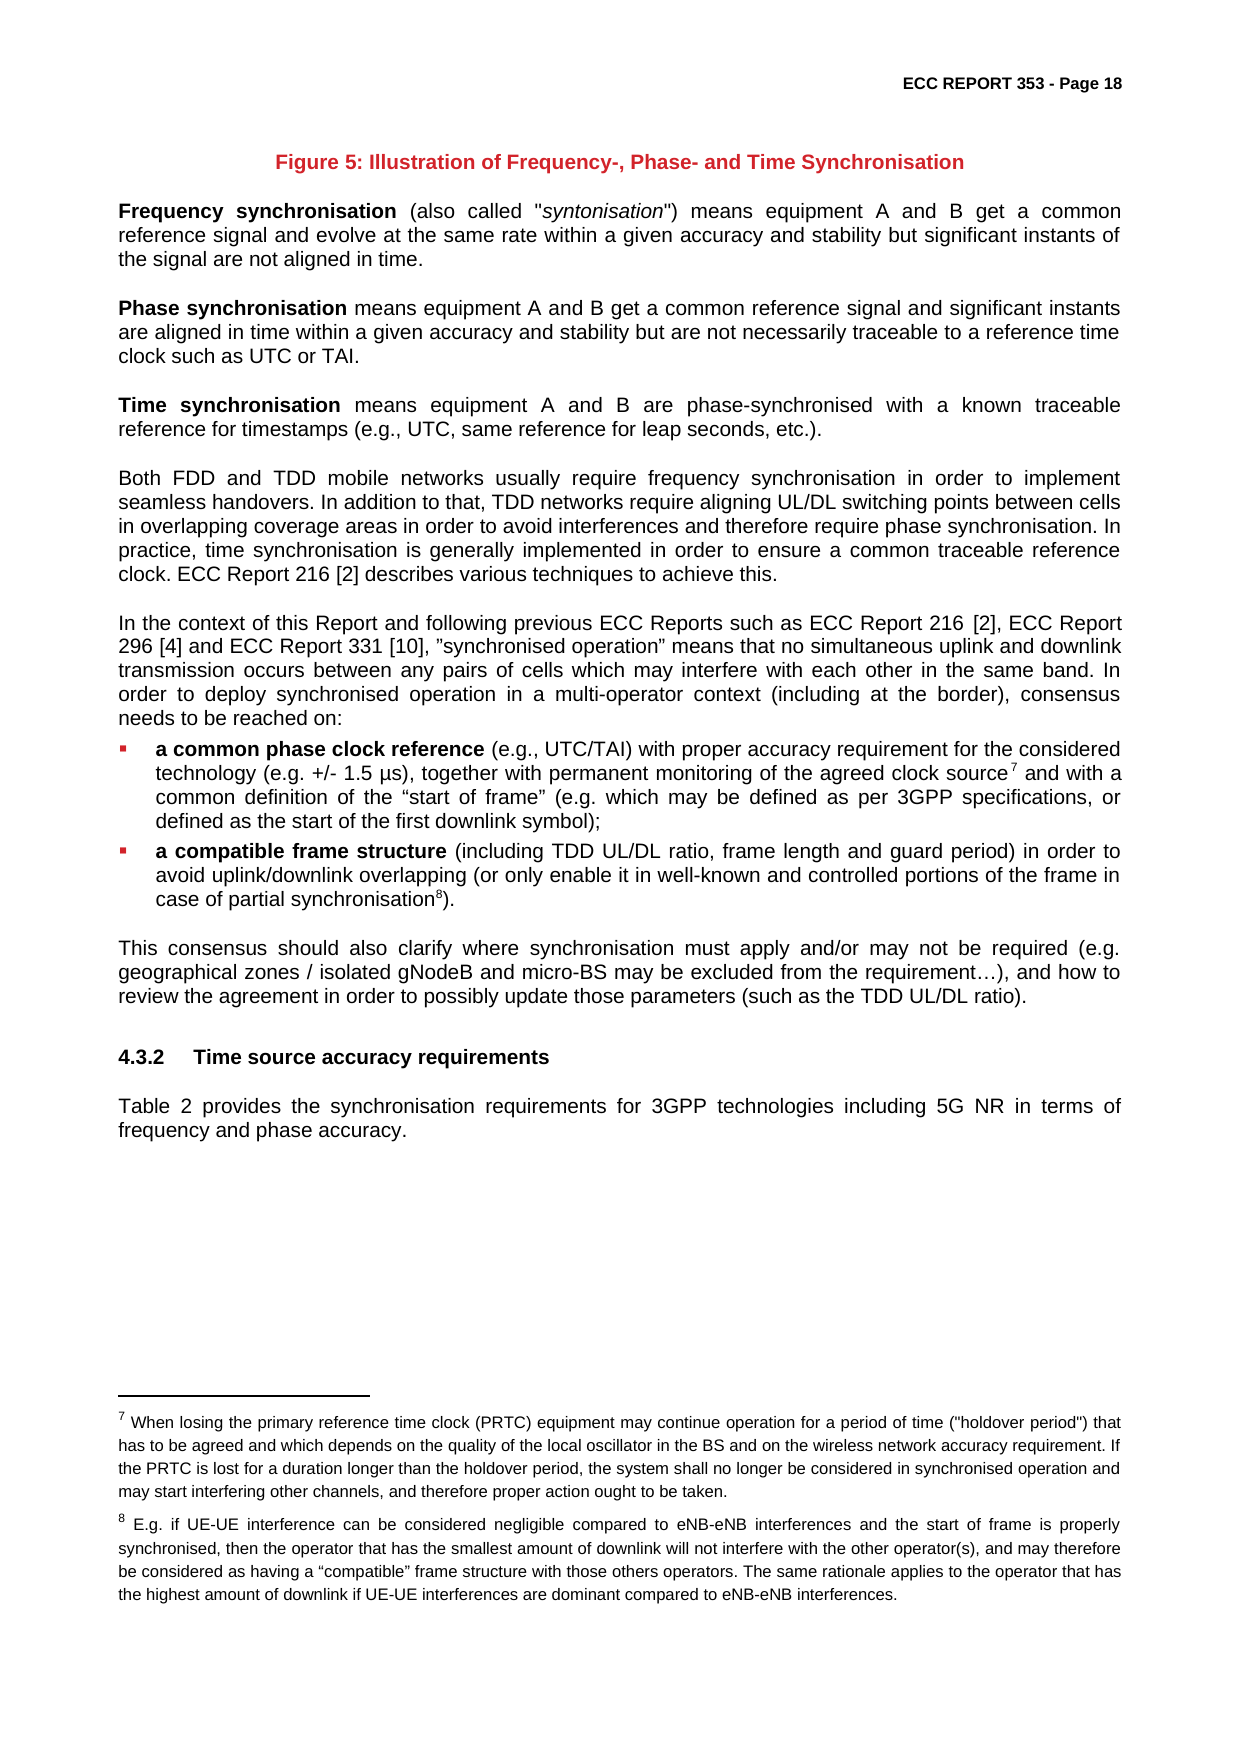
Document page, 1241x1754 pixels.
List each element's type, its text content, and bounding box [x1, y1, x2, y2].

text Figure 5: Illustration of Frequency-, Phase- and Time Synchronisation [118, 150, 1122, 174]
list a compatible frame structure (including TDD UL/DL ratio, frame length and guard period) in order to avoid uplink/downlink overlapping (or only enable it in well-known and controlled portions of the frame in case of partial synchronisation). [118, 839, 1122, 911]
text Frequency synchronisation (also called "syntonisation") means equipment A and B get a common reference signal and evolve at the same rate within a given accuracy and stability but significant instants of the signal are not aligned in time. [118, 199, 1122, 271]
text In the context of this Report and following previous ECC Reports such as ECC Report 216 [2], ECC Report 296 [4] and ECC Report 331 [10], ”synchronised operation” means that no simultaneous uplink and downlink transmission occurs between any pairs of cells which may interfere with each other in the same band. In order to deploy synchronised operation in a multi-operator context (including at the border), consensus needs to be reached on: [118, 610, 1122, 730]
text This consensus should also clarify where synchronisation must apply and/or may not be required (e.g. geographical zones / isolated gNodeB and micro-BS may be excluded from the requirement…), and how to review the agreement in order to possibly update those parameters (such as the TDD UL/DL ratio). [118, 936, 1122, 1007]
subtitle Time source accuracy requirements [118, 1045, 1122, 1069]
text Table 2 provides the synchronisation requirements for 3GPP technologies including 5G NR in terms of frequency and phase accuracy. [118, 1094, 1122, 1142]
text Phase synchronisation means equipment A and B get a common reference signal and significant instants are aligned in time within a given accuracy and stability but are not necessarily traceable to a reference time clock such as UTC or TAI. [118, 296, 1122, 368]
text Time synchronisation means equipment A and B are phase-synchronised with a known traceable reference for timestamps (e.g., UTC, same reference for leap seconds, etc.). [118, 393, 1122, 441]
text Both FDD and TDD mobile networks usually require frequency synchronisation in order to implement seamless handovers. In addition to that, TDD networks require aligning UL/DL switching points between cells in overlapping coverage areas in order to avoid interferences and therefore require phase synchronisation. In practice, time synchronisation is generally implemented in order to ensure a common traceable reference clock. ECC Report 216 [2] describes various techniques to achieve this. [118, 466, 1122, 585]
list a common phase clock reference (e.g., UTC/TAI) with proper accuracy requirement for the considered technology (e.g. +/- 1.5 µs), together with permanent monitoring of the agreed clock source and with a common definition of the “start of frame” (e.g. which may be defined as per 3GPP specifications, or defined as the start of the first downlink symbol); [118, 736, 1122, 832]
